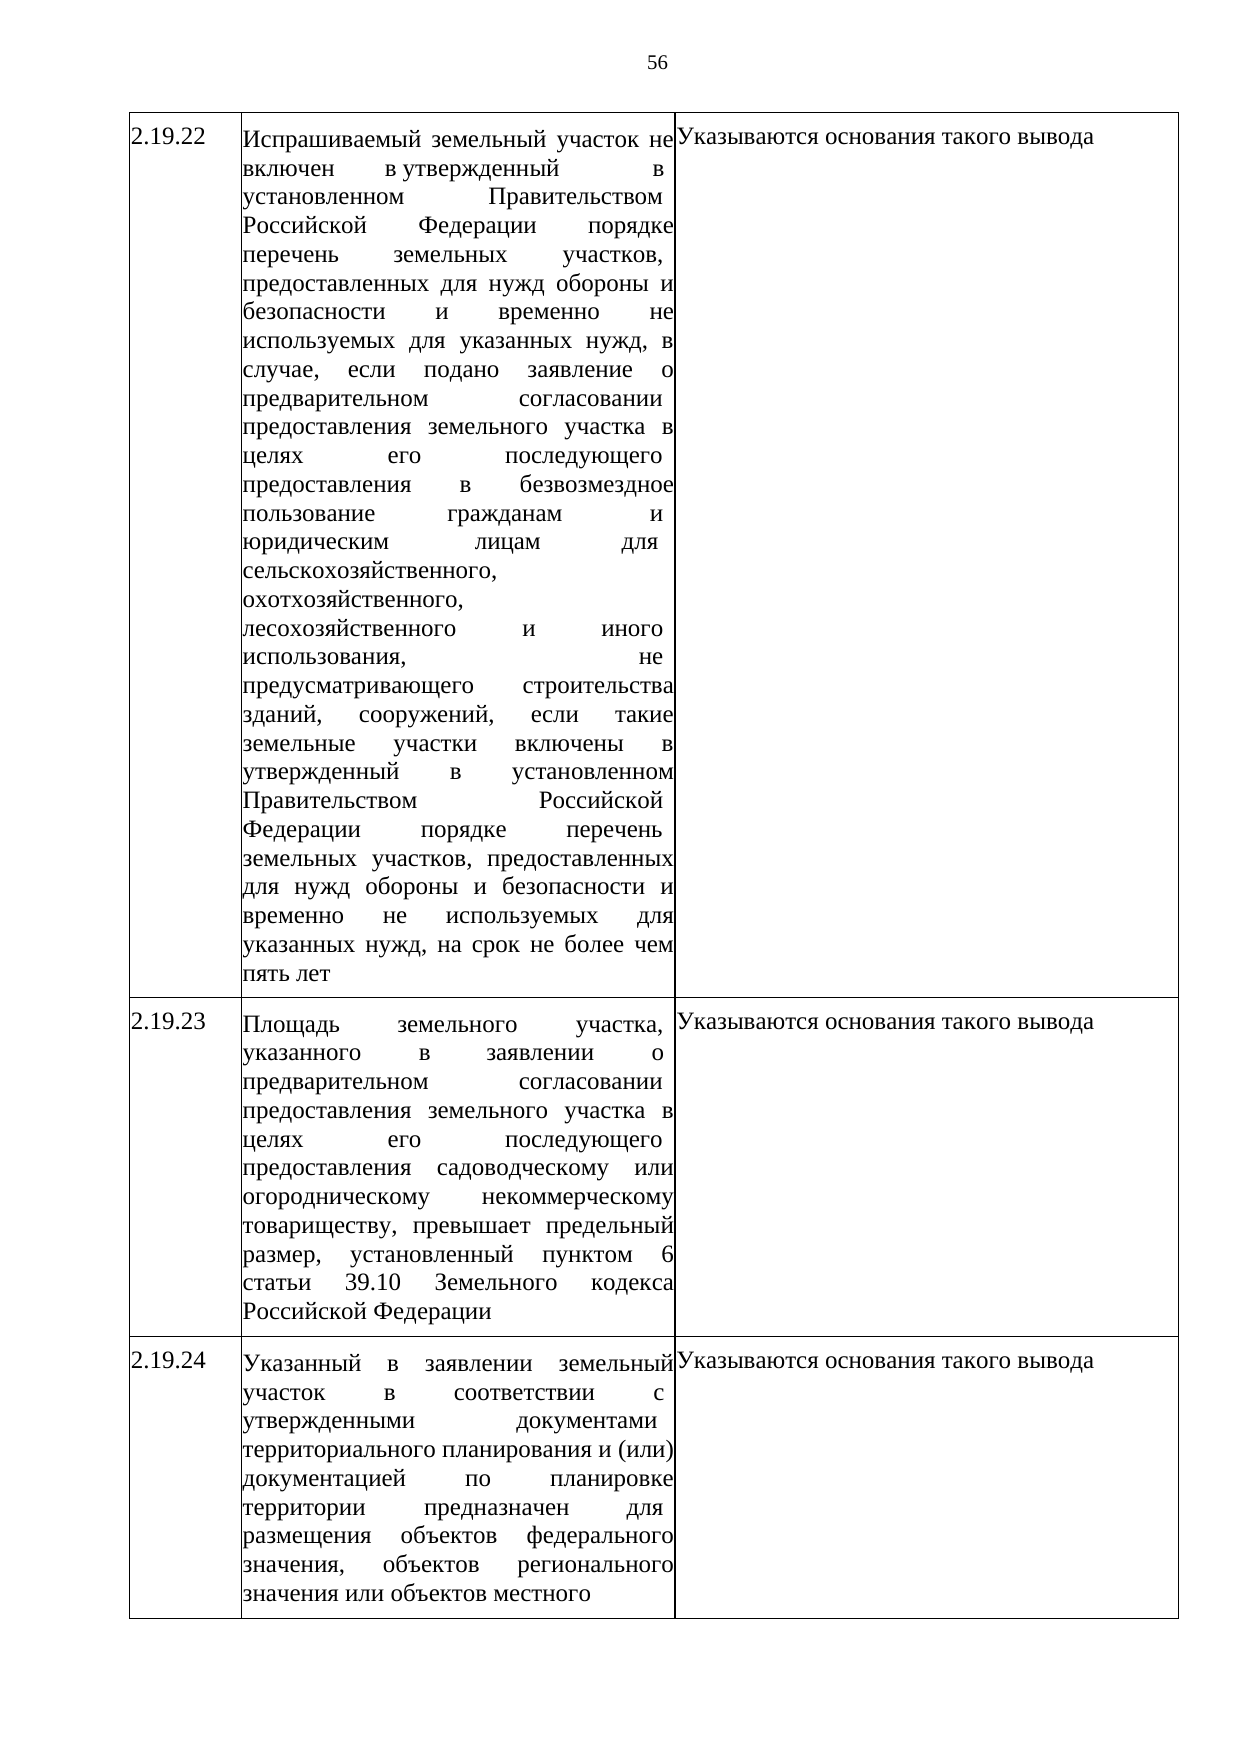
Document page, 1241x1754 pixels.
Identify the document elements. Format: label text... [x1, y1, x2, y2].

table_cell Указанный в заявлении земельный участок в соответствии с утвержденными документами территориального планирования и (или) документацией по планировке территории предназначен для размещения объектов федерального значения, объектов регионального значения или объектов местного [242, 1337, 674, 1618]
table_cell 2.19.24 [130, 1337, 241, 1618]
table_cell Площадь земельного участка, указанного в заявлении о предварительном согласовании предоставления земельного участка в целях его последующего предоставления садоводческому или огородническому некоммерческому товариществу, превышает предельный размер, установленный пунктом 6 статьи 39.10 Земельного кодекса Российской Федерации [242, 998, 674, 1336]
table_cell Указываются основания такого вывода [676, 1337, 1178, 1618]
table_cell Указываются основания такого вывода [676, 998, 1178, 1336]
table_header 2.19.22 [130, 113, 241, 997]
table_header Испрашиваемый земельный участок не включен в утвержденный в установленном Правительством Российской Федерации порядке перечень земельных участков, предоставленных для нужд обороны и безопасности и временно не используемых для указанных нужд, в случае, если подано заявление о предварительном согласовании предоставления земельного участка в целях его последующего предоставления в безвозмездное пользование гражданам и юридическим лицам для сельскохозяйственного, охотхозяйственного, лесохозяйственного и иного использования, не предусматривающего строительства зданий, сооружений, если такие земельные участки включены в утвержденный в установленном Правительством Российской Федерации порядке перечень земельных участков, предоставленных для нужд обороны и безопасности и временно не используемых для указанных нужд, на срок не более чем пять лет [242, 113, 674, 997]
table_header Указываются основания такого вывода [676, 113, 1178, 997]
table_cell 2.19.23 [130, 998, 241, 1336]
